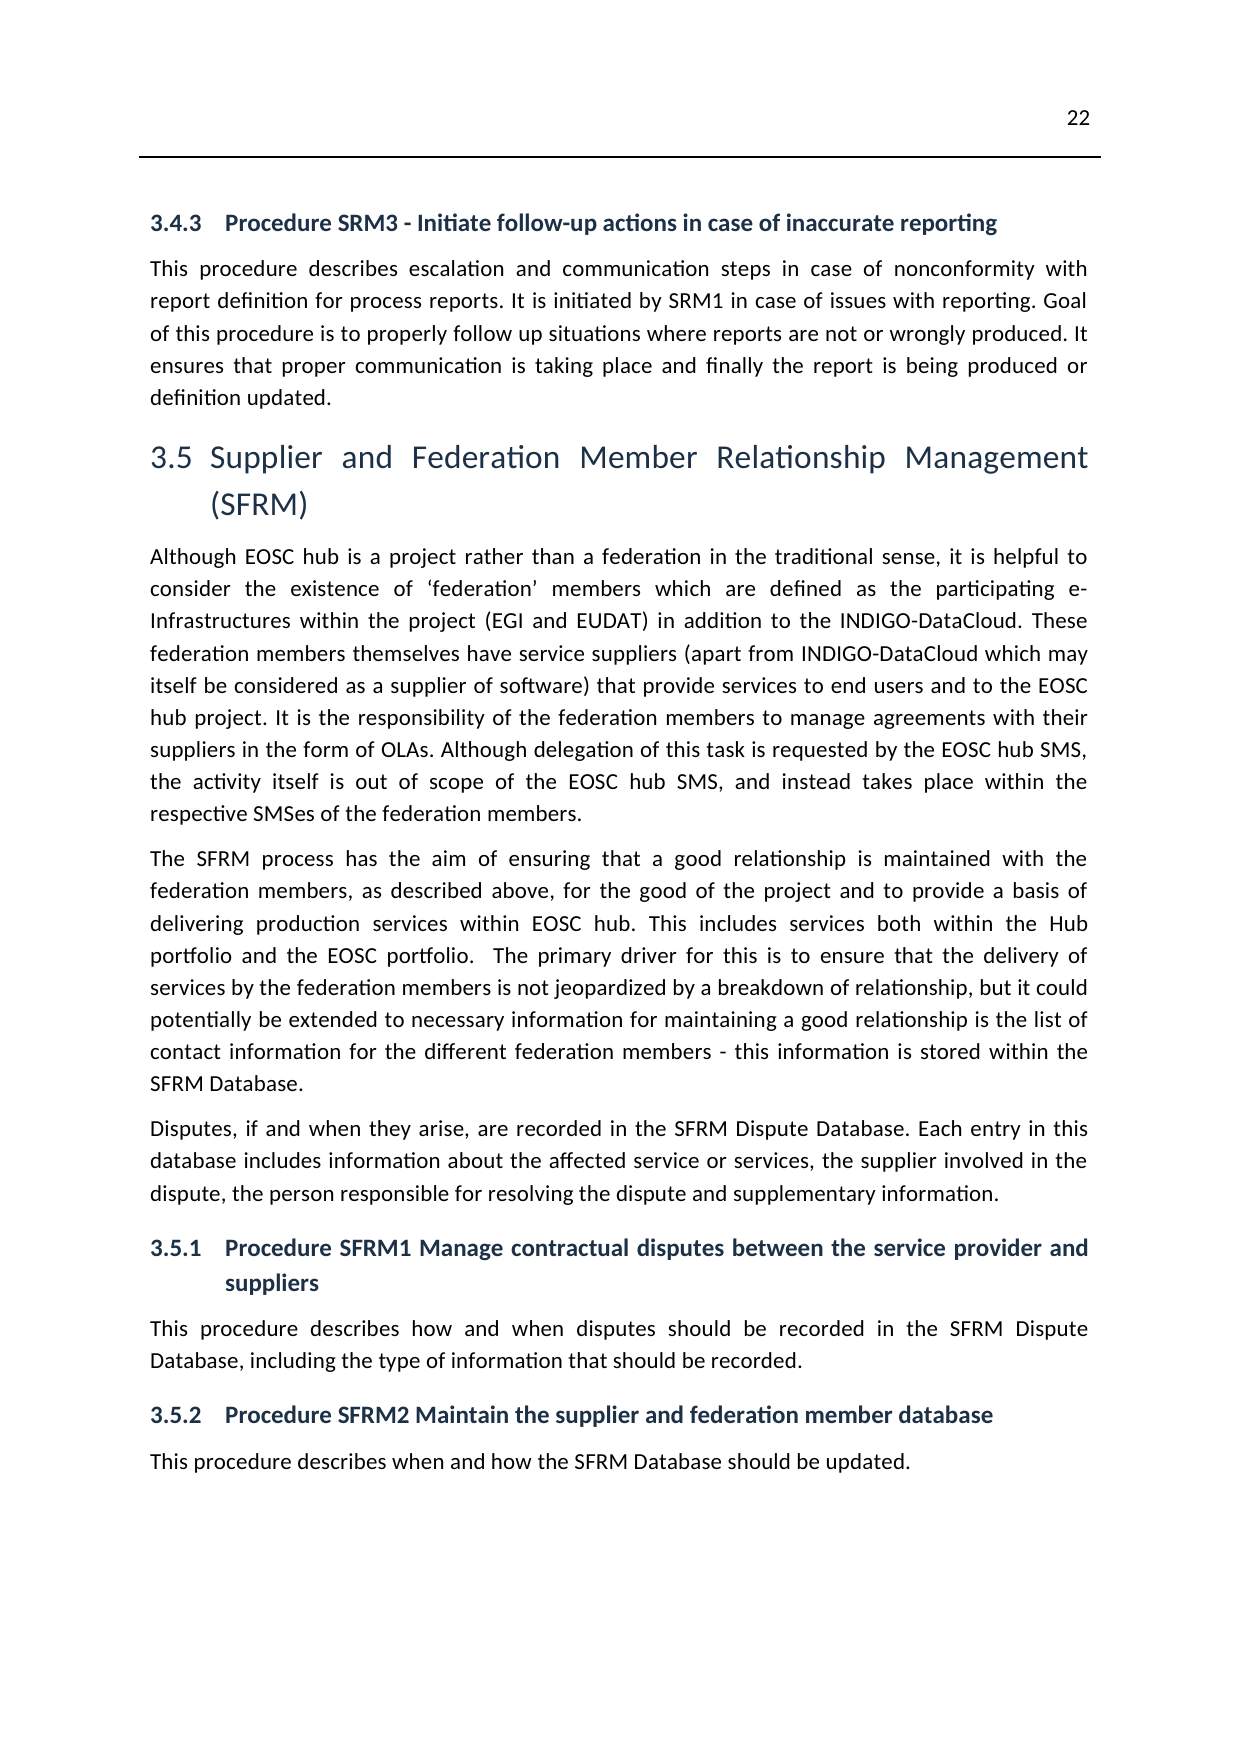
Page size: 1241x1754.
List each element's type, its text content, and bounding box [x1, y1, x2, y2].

subtitle Procedure SFRM2 Maintain the supplier and federation member database [150, 1399, 1090, 1430]
subtitle Supplier and Federation Member Relationship Management (SFRM) [150, 436, 1090, 523]
text Although EOSC hub is a project rather than a federation in the traditional sense, it is helpful to consider the existence of ‘federation’ members which are defined as the participating e-Infrastructures within the project (EGI and EUDAT) in addition to the INDIGO-DataCloud. These federation members themselves have service suppliers (apart from INDIGO-DataCloud which may itself be considered as a supplier of software) that provide services to end users and to the EOSC hub project. It is the responsibility of the federation members to manage agreements with their suppliers in the form of OLAs. Although delegation of this task is requested by the EOSC hub SMS, the activity itself is out of scope of the EOSC hub SMS, and instead takes place within the respective SMSes of the federation members. [150, 542, 1090, 828]
text This procedure describes escalation and communication steps in case of nonconformity with report definition for process reports. It is initiated by SRM1 in case of issues with reporting. Goal of this procedure is to properly follow up situations where reports are not or wrongly produced. It ensures that proper communication is taking place and finally the report is being produced or definition updated. [150, 254, 1090, 411]
text The SFRM process has the aim of ensuring that a good relationship is maintained with the federation members, as described above, for the good of the project and to provide a basis of delivering production services within EOSC hub. This includes services both within the Hub portfolio and the EOSC portfolio. The primary driver for this is to ensure that the delivery of services by the federation members is not jeopardized by a breakdown of relationship, but it could potentially be extended to necessary information for maintaining a good relationship is the list of contact information for the different federation members - this information is stored within the SFRM Database. [150, 844, 1090, 1098]
subtitle Procedure SFRM1 Manage contractual disputes between the service provider and suppliers [150, 1232, 1090, 1297]
subtitle Procedure SRM3 - Initiate follow-up actions in case of inaccurate reporting [150, 207, 1090, 237]
text This procedure describes when and how the SFRM Database should be updated. [150, 1447, 1090, 1475]
text Disputes, if and when they arise, are recorded in the SFRM Dispute Database. Each entry in this database includes information about the affected service or services, the supplier involved in the dispute, the person responsible for resolving the dispute and supplementary information. [150, 1114, 1090, 1207]
text This procedure describes how and when disputes should be recorded in the SFRM Dispute Database, including the type of information that should be recorded. [150, 1314, 1090, 1374]
